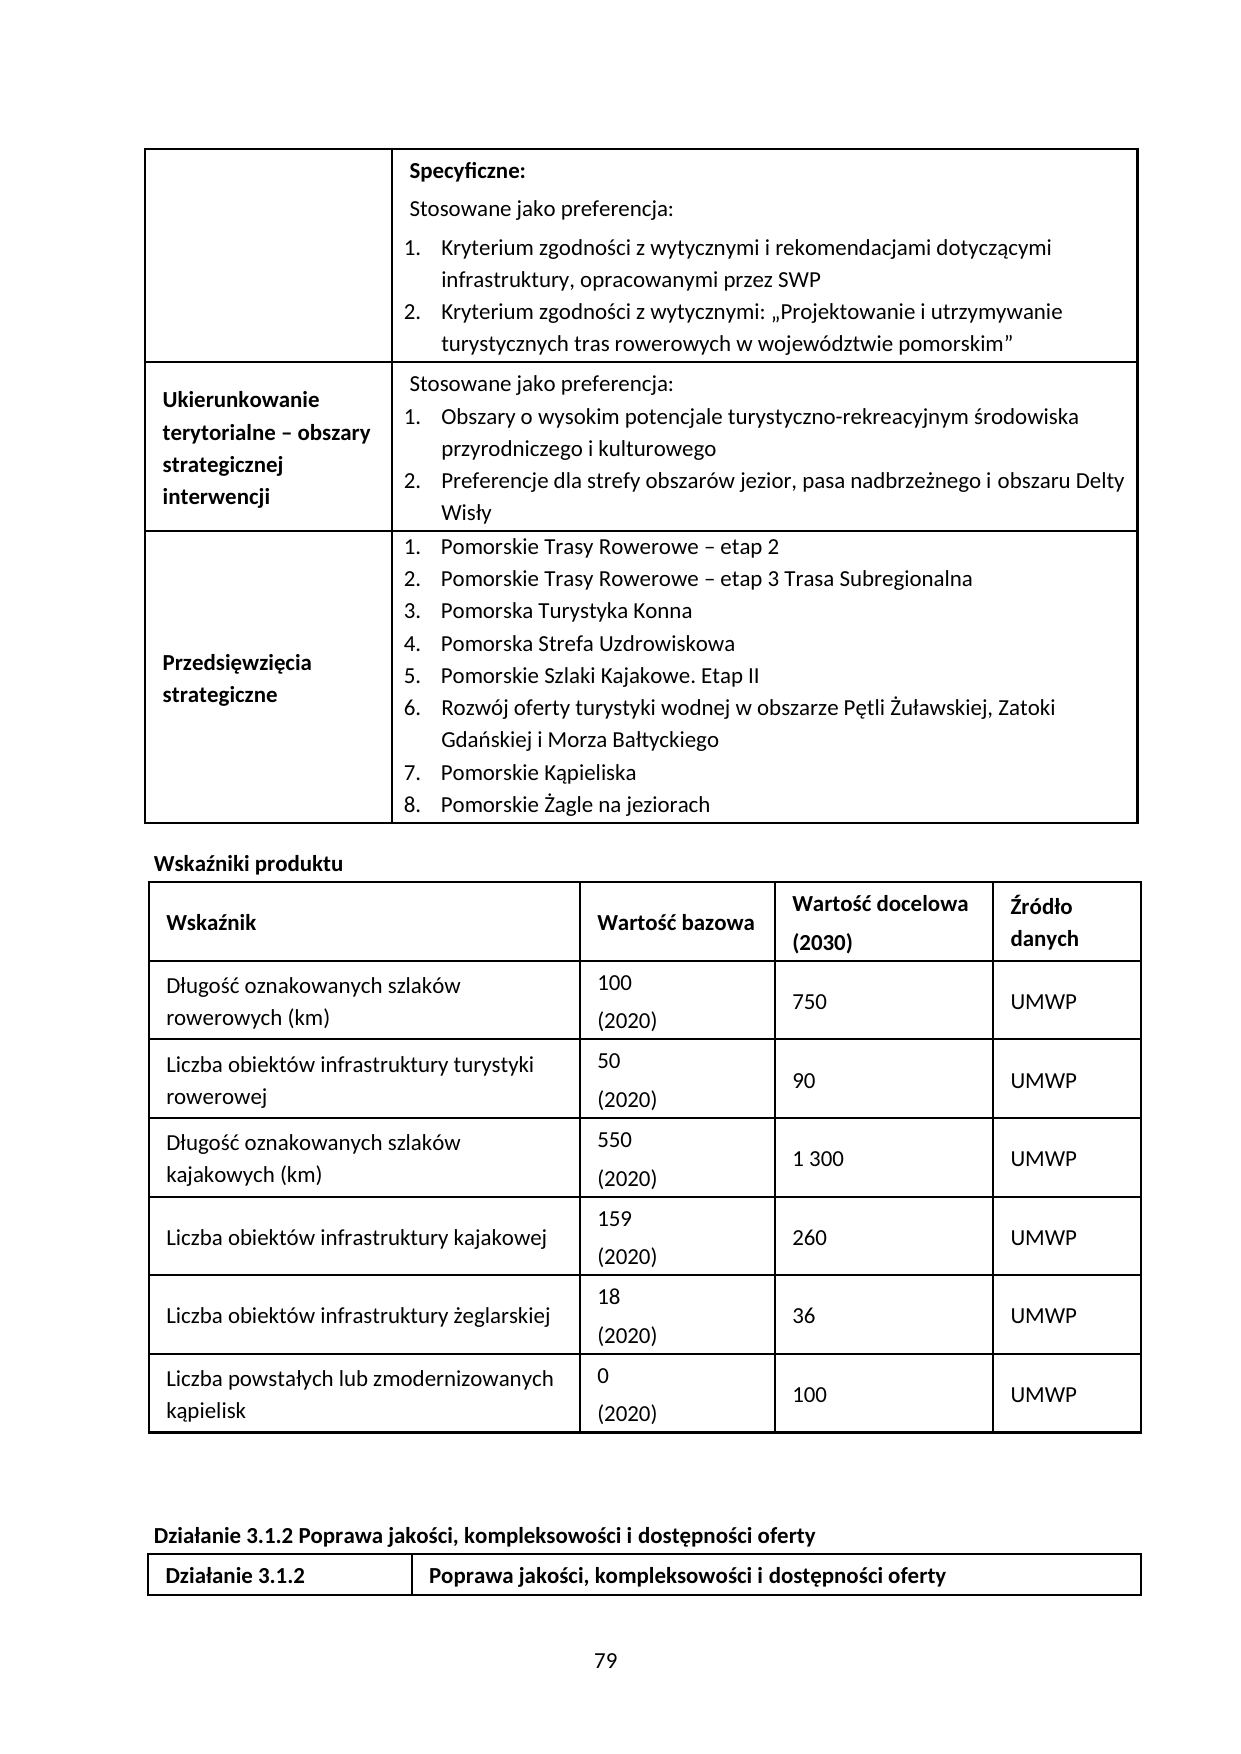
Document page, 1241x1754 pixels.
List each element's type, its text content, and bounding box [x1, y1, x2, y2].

table_cell 100 (2020) [581, 962, 774, 1038]
table_cell 1 300 [776, 1119, 992, 1196]
table_cell Długość oznakowanych szlaków rowerowych (km) [150, 962, 579, 1038]
table_header Źródło danych [994, 883, 1140, 959]
table_cell 18 (2020) [581, 1276, 774, 1353]
table_cell UMWP [994, 962, 1140, 1038]
table_header Wartość docelowa (2030) [776, 883, 992, 959]
table_header Wskaźnik [150, 883, 579, 959]
table_cell Specyficzne: Stosowane jako preferencja: Kryterium zgodności z wytycznymi i rekomendacjami dotyczącymi infrastruktury, opracowanymi przez SWP Kryterium zgodności z wytycznymi: „Projektowanie i utrzymywanie turystycznych tras rowerowych w województwie pomorskim” [393, 150, 1136, 361]
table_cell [146, 150, 391, 361]
table_header Wartość bazowa [581, 883, 774, 959]
table_cell Pomorskie Trasy Rowerowe – etap 2 Pomorskie Trasy Rowerowe – etap 3 Trasa Subregionalna Pomorska Turystyka Konna Pomorska Strefa Uzdrowiskowa Pomorskie Szlaki Kajakowe. Etap II Rozwój oferty turystyki wodnej w obszarze Pętli Żuławskiej, Zatoki Gdańskiej i Morza Bałtyckiego Pomorskie Kąpieliska Pomorskie Żagle na jeziorach [393, 532, 1136, 822]
table_cell 50 (2020) [581, 1040, 774, 1117]
table_cell Długość oznakowanych szlaków kajakowych (km) [150, 1119, 579, 1196]
table_cell 100 [776, 1355, 992, 1431]
text Wskaźniki produktu [154, 849, 1057, 877]
table_cell 36 [776, 1276, 992, 1353]
table_cell Liczba powstałych lub zmodernizowanych kąpielisk [150, 1355, 579, 1431]
table_cell UMWP [994, 1119, 1140, 1196]
table_cell UMWP [994, 1276, 1140, 1353]
table_cell 550 (2020) [581, 1119, 774, 1196]
table_header Poprawa jakości, kompleksowości i dostępności oferty [413, 1555, 1140, 1593]
table_cell UMWP [994, 1198, 1140, 1274]
table_cell UMWP [994, 1355, 1140, 1431]
table_cell Liczba obiektów infrastruktury żeglarskiej [150, 1276, 579, 1353]
table_cell Ukierunkowanie terytorialne – obszary strategicznej interwencji [146, 363, 391, 530]
table_cell Liczba obiektów infrastruktury turystyki rowerowej [150, 1040, 579, 1117]
table_cell Liczba obiektów infrastruktury kajakowej [150, 1198, 579, 1274]
table_cell 750 [776, 962, 992, 1038]
table_cell UMWP [994, 1040, 1140, 1117]
table_cell Stosowane jako preferencja: Obszary o wysokim potencjale turystyczno-rekreacyjnym środowiska przyrodniczego i kulturowego Preferencje dla strefy obszarów jezior, pasa nadbrzeżnego i obszaru Delty Wisły [393, 363, 1136, 530]
table_cell 260 [776, 1198, 992, 1274]
table_cell 90 [776, 1040, 992, 1117]
table_cell 159 (2020) [581, 1198, 774, 1274]
text Działanie 3.1.2 Poprawa jakości, kompleksowości i dostępności oferty [154, 1521, 1057, 1549]
table_cell 0 (2020) [581, 1355, 774, 1431]
table_header Działanie 3.1.2 [149, 1555, 411, 1593]
table_cell Przedsięwzięcia strategiczne [146, 532, 391, 822]
